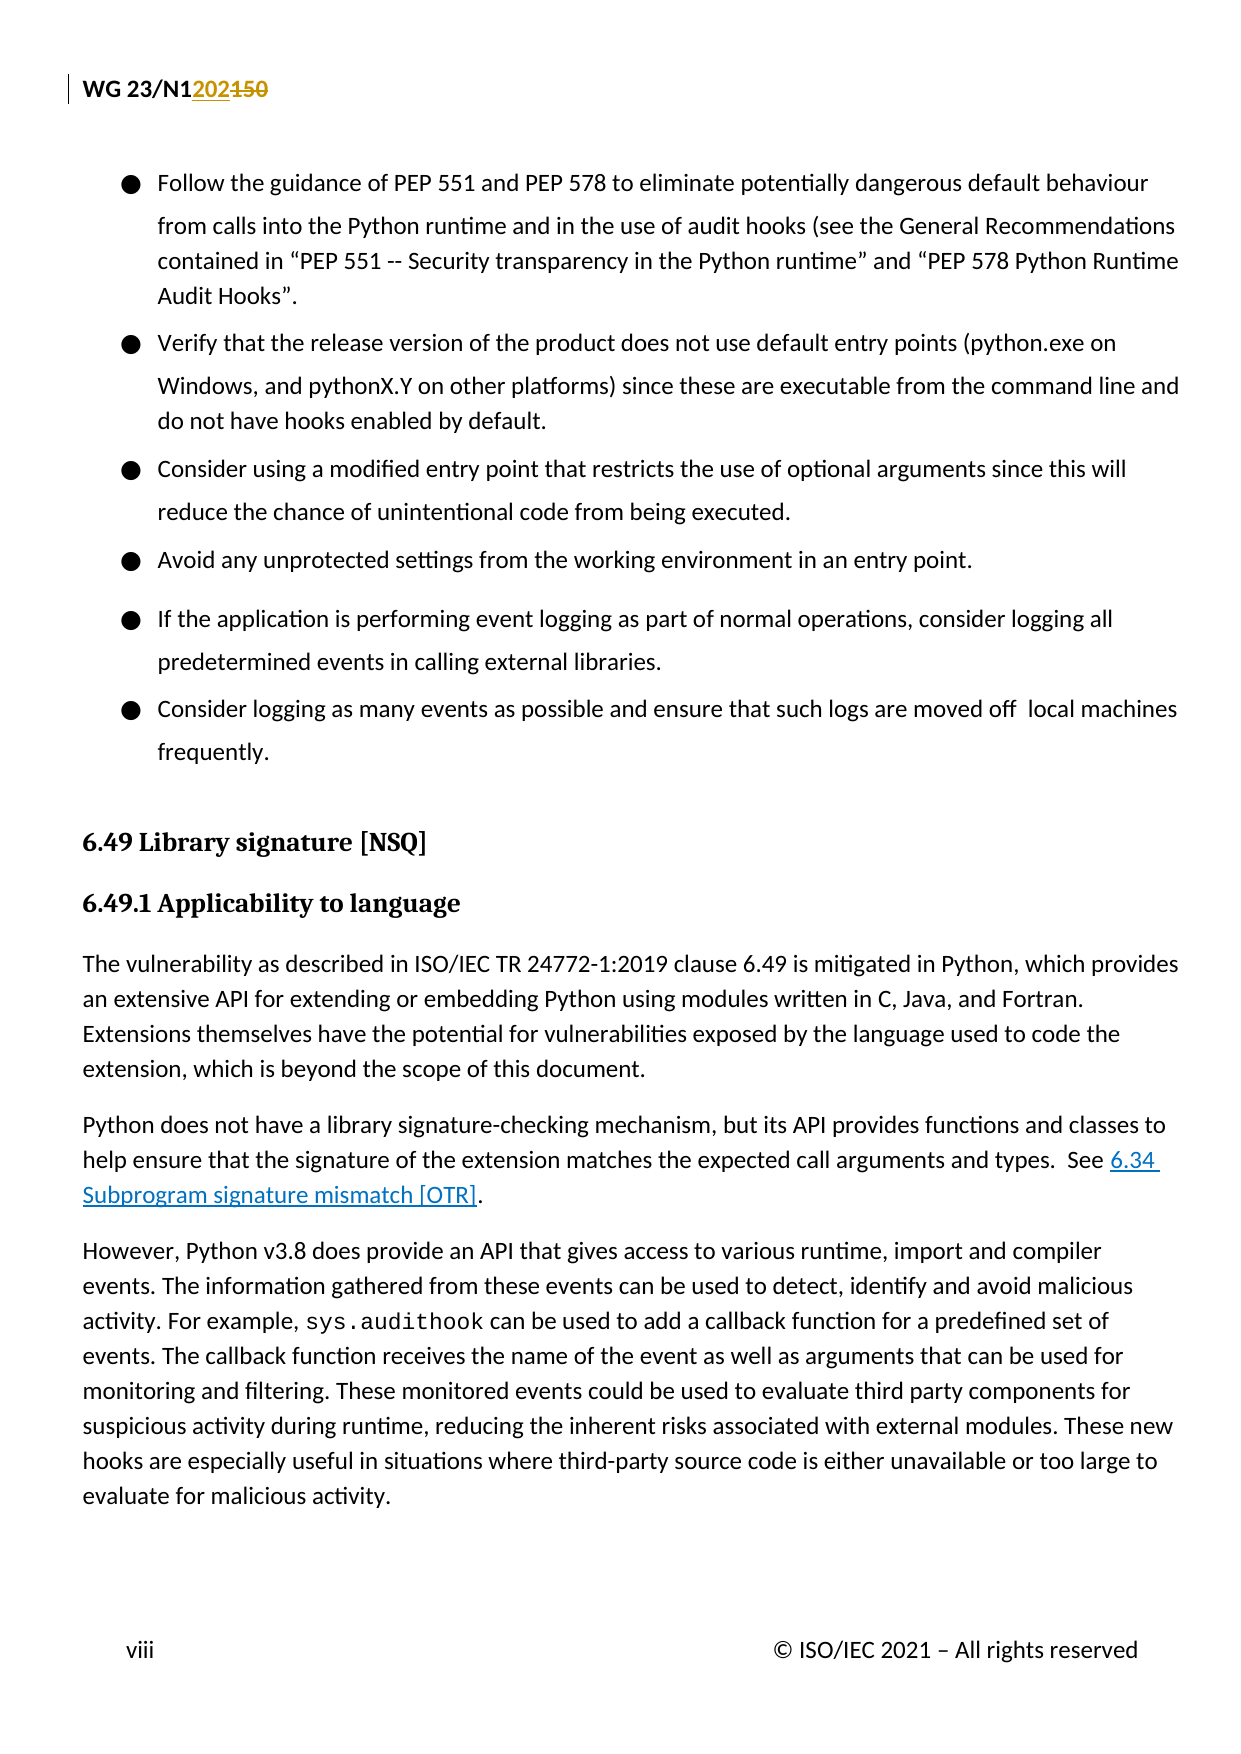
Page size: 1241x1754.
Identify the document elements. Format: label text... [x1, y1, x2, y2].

text Python does not have a library signature-checking mechanism, but its API provides functions and classes to help ensure that the signature of the extension matches the expected call arguments and types. See 6.34 Subprogram signature mismatch [OTR]. [82, 1109, 1182, 1209]
subtitle 6.49.1 Applicability to language [82, 888, 1182, 919]
list If the application is performing event logging as part of normal operations, consider logging all predetermined events in calling external libraries. [120, 590, 1182, 676]
text The vulnerability as described in ISO/IEC TR 24772-1:2019 clause 6.49 is mitigated in Python, which provides an extensive API for extending or embedding Python using modules written in C, Java, and Fortran. Extensions themselves have the potential for vulnerabilities exposed by the language used to code the extension, which is beyond the scope of this document. [82, 948, 1182, 1084]
list Follow the guidance of PEP 551 and PEP 578 to eliminate potentially dangerous default behaviour from calls into the Python runtime and in the use of audit hooks (see the General Recommendations contained in “PEP 551 -- Security transparency in the Python runtime” and “PEP 578 Python Runtime Audit Hooks”. [120, 154, 1182, 310]
list Consider using a modified entry point that restricts the use of optional arguments since this will reduce the chance of unintentional code from being executed. [120, 441, 1182, 527]
text However, Python v3.8 does provide an API that gives access to various runtime, import and compiler events. The information gathered from these events can be used to detect, identify and avoid malicious activity. For example, sys.audithook can be used to add a callback function for a predefined set of events. The callback function receives the name of the event as well as arguments that can be used for monitoring and filtering. These monitored events could be used to evaluate third party components for suspicious activity during runtime, reducing the inherent risks associated with external modules. These new hooks are especially useful in situations where third-party source code is either unavailable or too large to evaluate for malicious activity. [82, 1235, 1182, 1511]
list Verify that the release version of the product does not use default entry points (python.exe on Windows, and pythonX.Y on other platforms) since these are executable from the command line and do not have hooks enabled by default. [120, 315, 1182, 436]
list Avoid any unprotected settings from the working environment in an entry point. [120, 531, 1182, 582]
list Consider logging as many events as possible and ensure that such logs are moved off local machines frequently. [120, 681, 1182, 767]
subtitle 6.49 Library signature [NSQ] [82, 827, 1182, 858]
